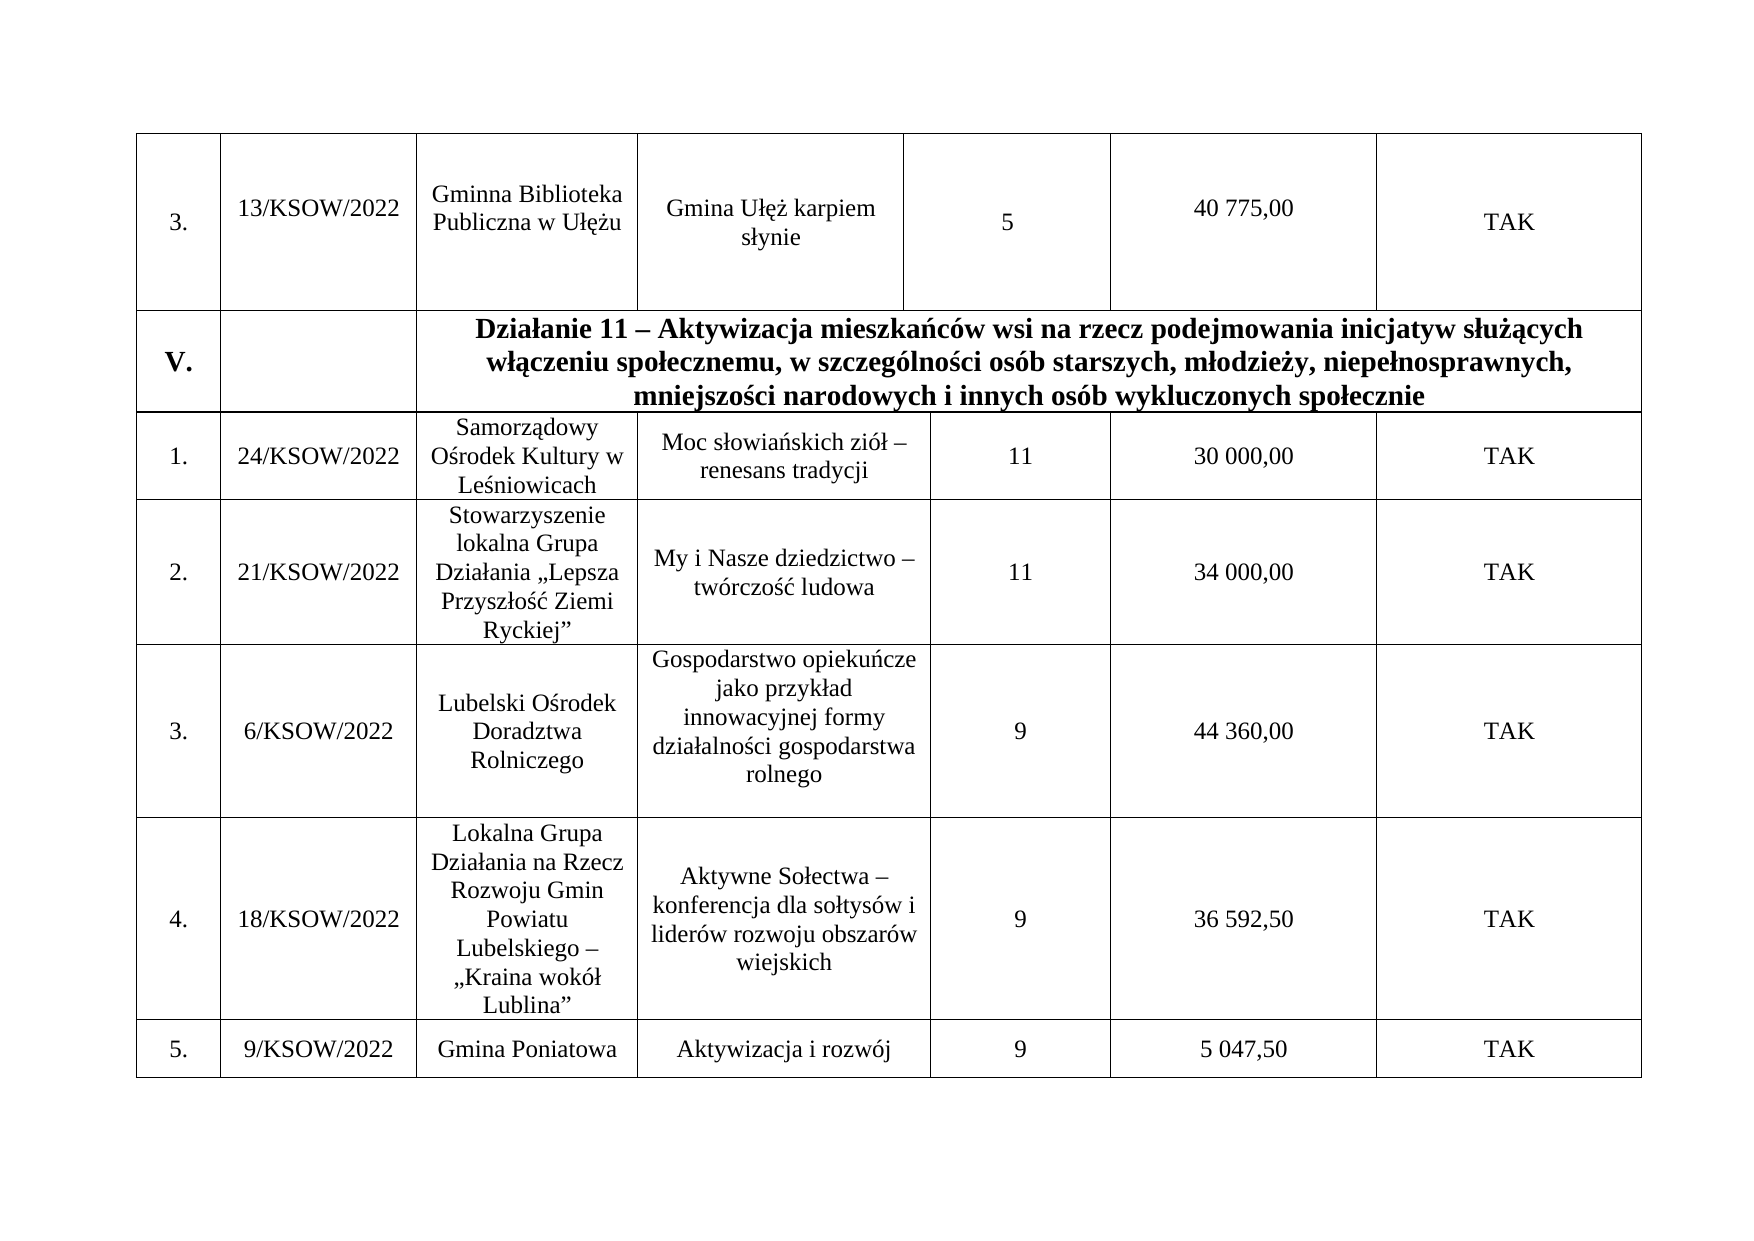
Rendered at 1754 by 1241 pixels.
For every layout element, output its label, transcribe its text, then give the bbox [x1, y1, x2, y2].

table_cell Działanie 11 – Aktywizacja mieszkańców wsi na rzecz podejmowania inicjatyw służących włączeniu społecznemu, w szczególności osób starszych, młodzieży, niepełnosprawnych, mniejszości narodowych i innych osób wykluczonych społecznie [417, 311, 1641, 411]
table_cell Samorządowy Ośrodek Kultury w Leśniowicach [417, 413, 637, 499]
table_cell V. [137, 311, 220, 411]
table_cell TAK [1377, 500, 1641, 643]
table_cell 5. [137, 1020, 220, 1077]
table_cell 44 360,00 [1111, 645, 1376, 817]
table_cell Stowarzyszenie lokalna Grupa Działania „Lepsza Przyszłość Ziemi Ryckiej” [417, 500, 637, 643]
table_cell 13/KSOW/2022 [221, 134, 416, 310]
table_cell 11 [931, 500, 1110, 643]
table_cell Aktywne Sołectwa – konferencja dla sołtysów i liderów rozwoju obszarów wiejskich [638, 818, 930, 1019]
table_cell Moc słowiańskich ziół – renesans tradycji [638, 413, 930, 499]
table_cell TAK [1377, 645, 1641, 817]
table_cell TAK [1377, 818, 1641, 1019]
table_cell 1. [137, 413, 220, 499]
table_cell 9 [931, 645, 1110, 817]
table_cell 5 047,50 [1111, 1020, 1376, 1077]
table_cell 11 [931, 413, 1110, 499]
table_cell Lubelski Ośrodek Doradztwa Rolniczego [417, 645, 637, 817]
table_cell 30 000,00 [1111, 413, 1376, 499]
table_cell 21/KSOW/2022 [221, 500, 416, 643]
table_cell Gospodarstwo opiekuńcze jako przykład innowacyjnej formy działalności gospodarstwa rolnego [638, 645, 930, 817]
table_cell 6/KSOW/2022 [221, 645, 416, 817]
table_cell 9 [931, 1020, 1110, 1077]
table_cell 4. [137, 818, 220, 1019]
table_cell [638, 1020, 930, 1077]
table_cell My i Nasze dziedzictwo – twórczość ludowa [638, 500, 930, 643]
table_cell 34 000,00 [1111, 500, 1376, 643]
table_cell 2. [137, 500, 220, 643]
table_cell [221, 311, 416, 411]
table_cell 18/KSOW/2022 [221, 818, 416, 1019]
table_cell 36 592,50 [1111, 818, 1376, 1019]
table_cell 9/KSOW/2022 [221, 1020, 416, 1077]
table_cell TAK [1377, 134, 1641, 310]
table_cell 5 [904, 134, 1110, 310]
table_cell TAK [1377, 1020, 1641, 1077]
table_cell TAK [1377, 413, 1641, 499]
table_cell 40 775,00 [1111, 134, 1376, 310]
table_cell Gmina Ułęż karpiem słynie [638, 134, 903, 310]
table_cell 3. [137, 134, 220, 310]
table_cell Gminna Biblioteka Publiczna w Ułężu [417, 134, 637, 310]
table_cell 9 [931, 818, 1110, 1019]
table_cell Gmina Poniatowa [417, 1020, 637, 1077]
table_cell 3. [137, 645, 220, 817]
table_cell Lokalna Grupa Działania na Rzecz Rozwoju Gmin Powiatu Lubelskiego – „Kraina wokół Lublina” [417, 818, 637, 1019]
table_cell 24/KSOW/2022 [221, 413, 416, 499]
